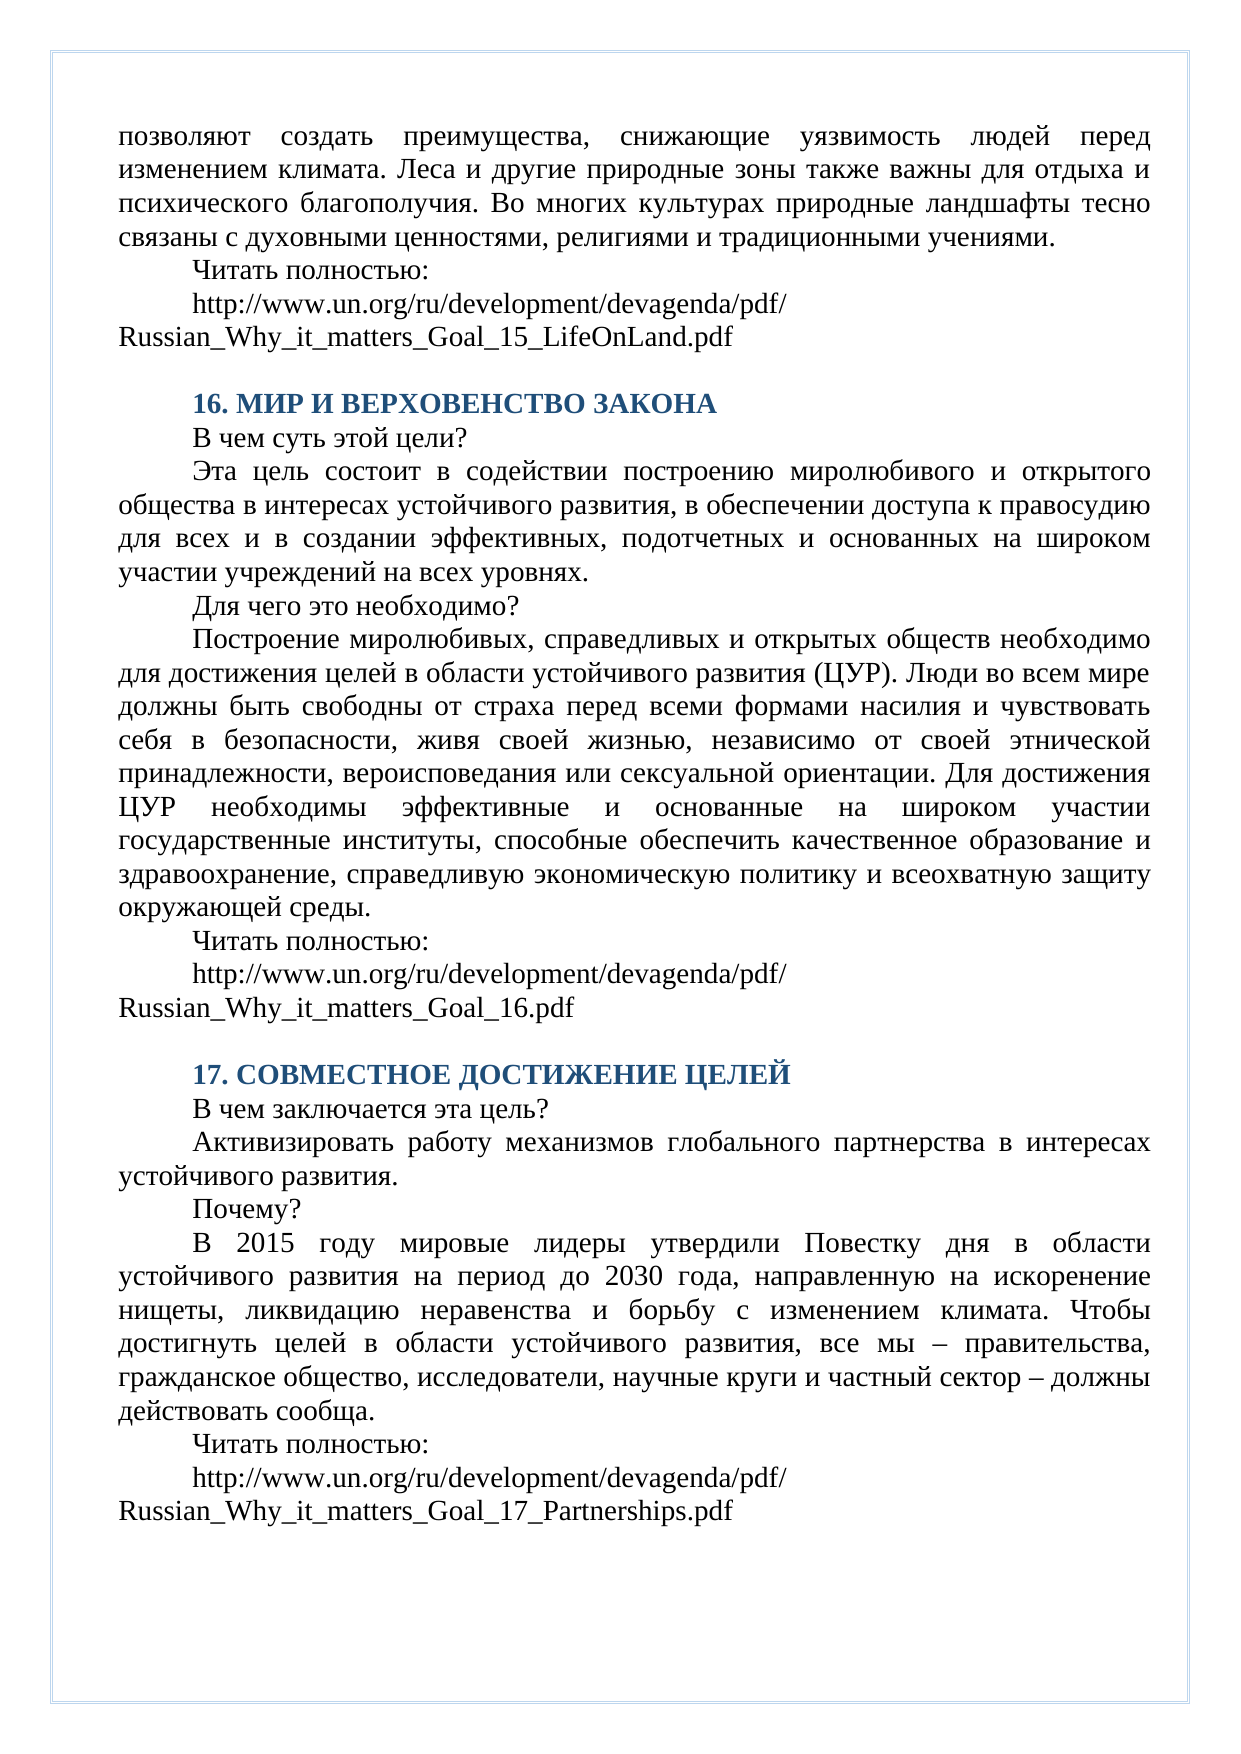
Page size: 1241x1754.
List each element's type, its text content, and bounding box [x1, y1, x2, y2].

text Читать полностью: [118, 923, 1152, 957]
text В 2015 году мировые лидеры утвердили Повестку дня в области устойчивого развития на период до 2030 года, направленную на искоренение нищеты, ликвидацию неравенства и борьбу с изменением климата. Чтобы достигнуть целей в области устойчивого развития, все мы – правительства, гражданское общество, исследователи, научные круги и частный сектор – должны действовать сообща. [118, 1225, 1152, 1426]
text http://www.un.org/ru/development/devagenda/pdf/Russian_Why_it_matters_Goal_15_LifeOnLand.pdf [118, 286, 1152, 353]
text В чем заключается эта цель? [118, 1091, 1152, 1124]
text Активизировать работу механизмов глобального партнерства в интересах устойчивого развития. [118, 1124, 1152, 1191]
text Для чего это необходимо? [118, 588, 1152, 621]
text 17. СОВМЕСТНОЕ ДОСТИЖЕНИЕ ЦЕЛЕЙ [118, 1057, 1152, 1091]
text Почему? [118, 1191, 1152, 1225]
text Читать полностью: [118, 1426, 1152, 1460]
text Эта цель состоит в содействии построению миролюбивого и открытого общества в интересах устойчивого развития, в обеспечении доступа к правосудию для всех и в создании эффективных, подотчетных и основанных на широком участии учреждений на всех уровнях. [118, 453, 1152, 588]
text http://www.un.org/ru/development/devagenda/pdf/Russian_Why_it_matters_Goal_16.pdf [118, 957, 1152, 1024]
text Построение миролюбивых, справедливых и открытых обществ необходимо для достижения целей в области устойчивого развития (ЦУР). Люди во всем мире должны быть свободны от страха перед всеми формами насилия и чувствовать себя в безопасности, живя своей жизнью, независимо от своей этнической принадлежности, вероисповедания или сексуальной ориентации. Для достижения ЦУР необходимы эффективные и основанные на широком участии государственные институты, способные обеспечить качественное образование и здравоохранение, справедливую экономическую политику и всеохватную защиту окружающей среды. [118, 621, 1152, 923]
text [118, 118, 1152, 252]
text Читать полностью: [118, 252, 1152, 286]
text http://www.un.org/ru/development/devagenda/pdf/Russian_Why_it_matters_Goal_17_Partnerships.pdf [118, 1460, 1152, 1527]
text 16. МИР И ВЕРХОВЕНСТВО ЗАКОНА [118, 386, 1152, 420]
text В чем суть этой цели? [118, 420, 1152, 453]
